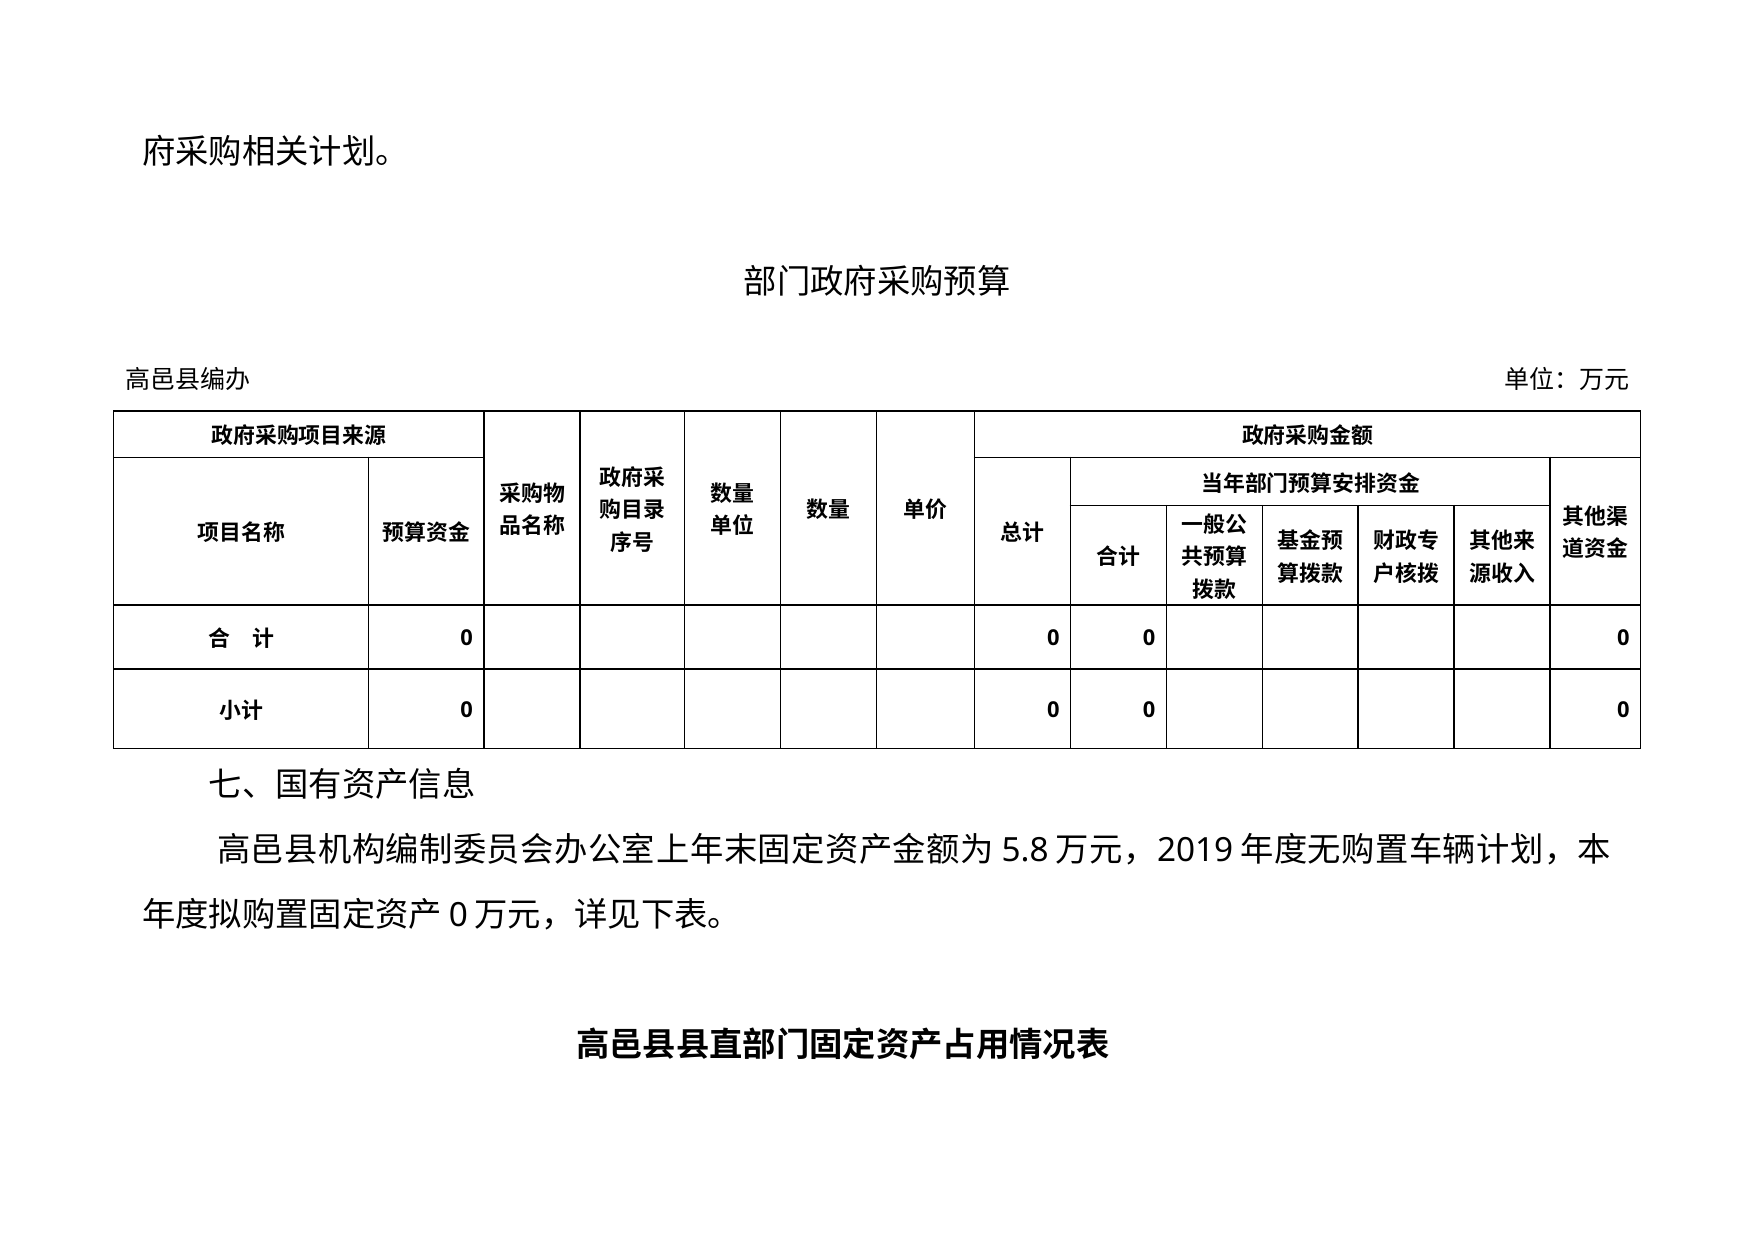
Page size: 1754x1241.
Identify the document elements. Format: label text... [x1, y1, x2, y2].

table_cell 0 [1551, 670, 1640, 748]
table_cell 合 计 [114, 606, 368, 668]
table_cell [485, 670, 579, 748]
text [142, 116, 1612, 181]
table_cell [581, 606, 684, 668]
table_cell 小计 [114, 670, 368, 748]
table_cell 数量 单位 [685, 412, 780, 604]
table_cell [1359, 606, 1453, 668]
table_cell 0 [1071, 606, 1166, 668]
table_cell 预算资金 [369, 458, 483, 604]
table_cell 0 [1071, 670, 1166, 748]
table_cell [1167, 606, 1262, 668]
table_cell 总计 [975, 458, 1070, 604]
table_cell 采购物品名称 [485, 412, 579, 604]
table_cell [1455, 606, 1549, 668]
table_cell [1263, 606, 1357, 668]
table_cell 项目名称 [114, 458, 368, 604]
table_cell [877, 670, 974, 748]
table_header 单位：万元 [975, 346, 1640, 410]
table_cell 政府采购金额 [975, 412, 1640, 457]
table_cell 0 [975, 606, 1070, 668]
table_cell [877, 606, 974, 668]
table_cell [1263, 670, 1357, 748]
table_cell 其他渠道资金 [1551, 458, 1640, 604]
table_header 高邑县编办 [114, 346, 974, 410]
table_cell 财政专户核拨 [1359, 506, 1453, 604]
text 七、国有资产信息 [142, 749, 1612, 814]
table_cell [685, 606, 780, 668]
table_cell [781, 670, 876, 748]
table_header 高邑县县直部门固定资产占用情况表 [140, 1009, 1544, 1074]
table_cell 0 [1551, 606, 1640, 668]
table_cell [581, 670, 684, 748]
table_cell 政府采购项目来源 [114, 412, 483, 457]
table_cell [1455, 670, 1549, 748]
table_cell 0 [369, 670, 483, 748]
table_cell 单价 [877, 412, 974, 604]
text 部门政府采购预算 [142, 246, 1612, 311]
table_cell 其他来源收入 [1455, 506, 1549, 604]
table_cell [781, 606, 876, 668]
table_cell 政府采购目录序号 [581, 412, 684, 604]
text 高邑县机构编制委员会办公室上年末固定资产金额为5.8万元，2019年度无购置车辆计划，本年度拟购置固定资产0万元，详见下表。 [142, 814, 1612, 944]
table_cell 数量 [781, 412, 876, 604]
table_cell 基金预算拨款 [1263, 506, 1357, 604]
table_cell [1167, 670, 1262, 748]
table_cell [485, 606, 579, 668]
table_cell 0 [369, 606, 483, 668]
table_cell [1359, 670, 1453, 748]
table_cell 0 [975, 670, 1070, 748]
table_cell 一般公共预算拨款 [1167, 506, 1262, 604]
table_cell [685, 670, 780, 748]
table_cell 当年部门预算安排资金 [1071, 458, 1549, 505]
table_cell 合计 [1071, 506, 1166, 604]
